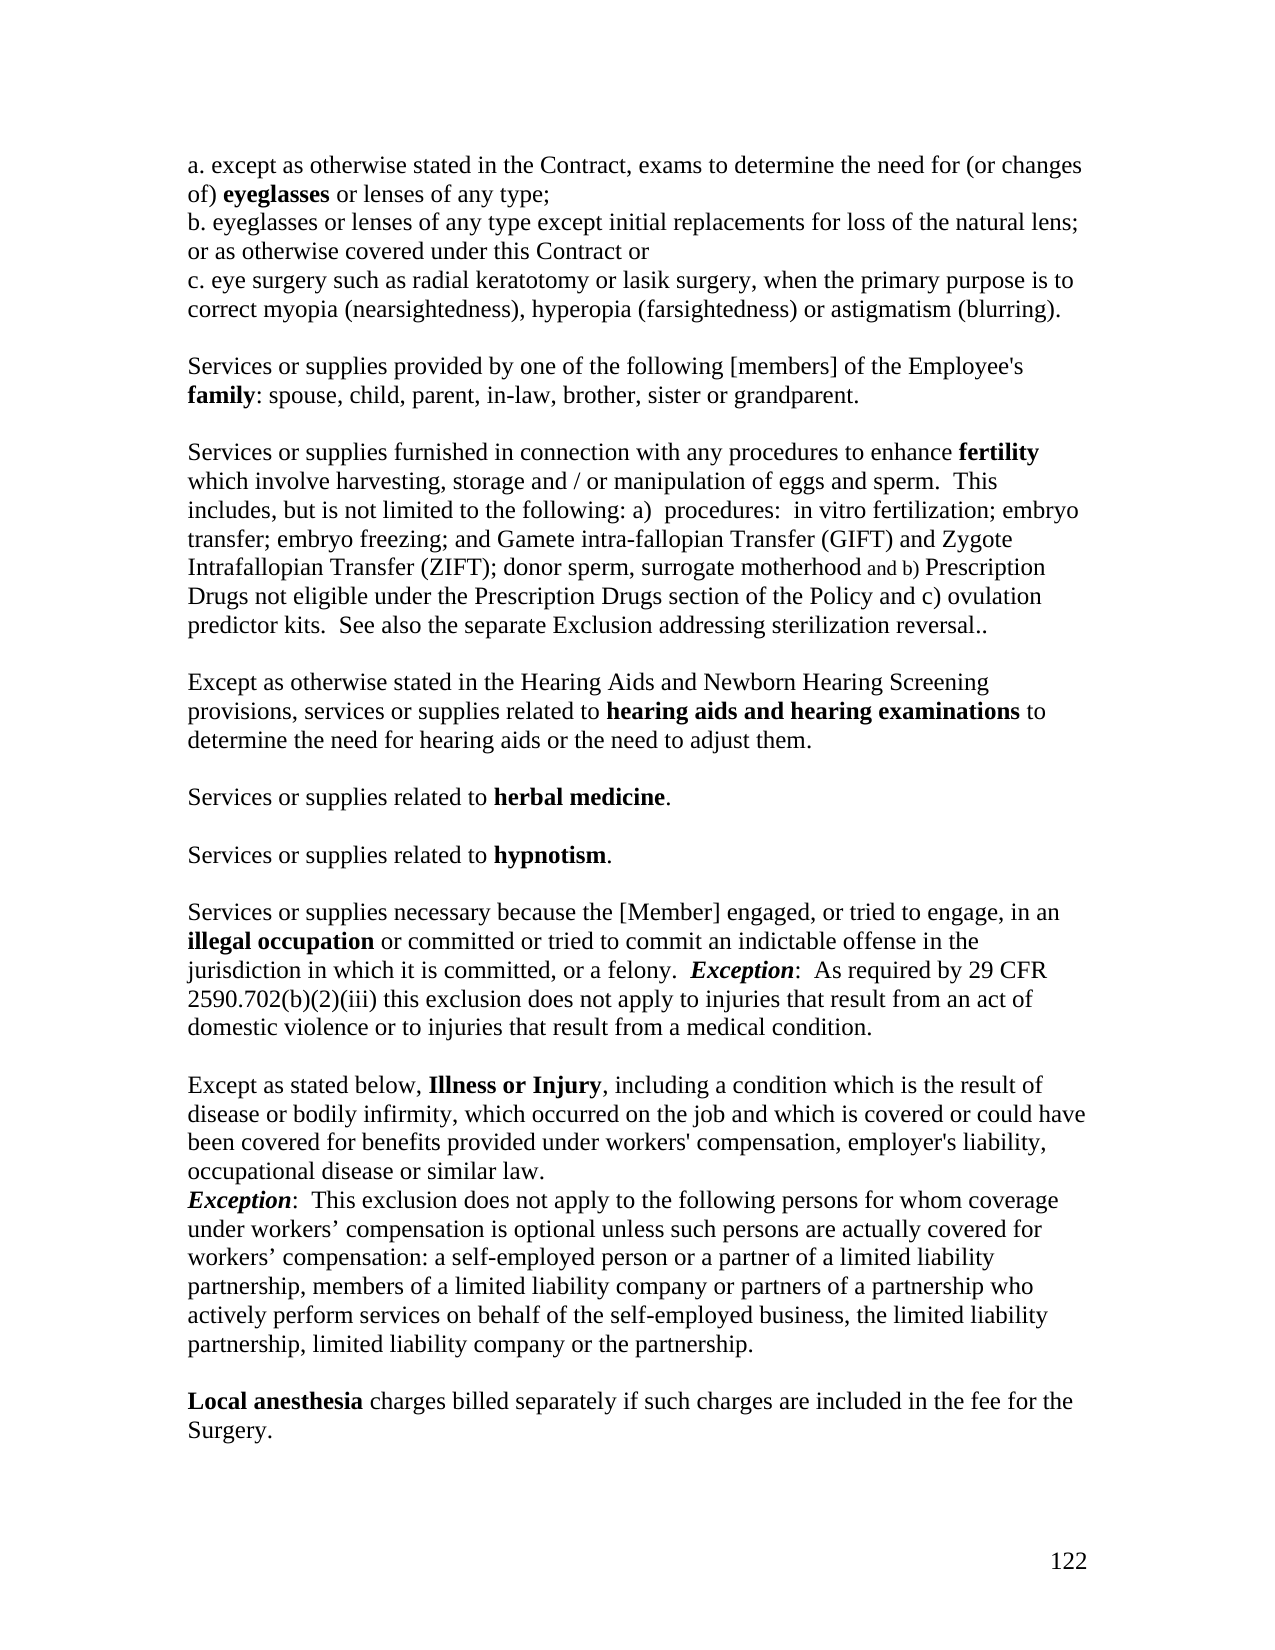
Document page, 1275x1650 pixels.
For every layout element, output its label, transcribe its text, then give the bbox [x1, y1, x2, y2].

text Services or supplies necessary because the [Member] engaged, or tried to engage, in an illegal occupation or committed or tried to commit an indictable offense in the jurisdiction in which it is committed, or a felony. Exception: As required by 29 CFR 2590.702(b)(2)(iii) this exclusion does not apply to injuries that result from an act of domestic violence or to injuries that result from a medical condition. [187, 897, 1087, 1041]
text Exception: This exclusion does not apply to the following persons for whom coverage under workers’ compensation is optional unless such persons are actually covered for workers’ compensation: a self-employed person or a partner of a limited liability partnership, members of a limited liability company or partners of a partnership who actively perform services on behalf of the self-employed business, the limited liability partnership, limited liability company or the partnership. [187, 1185, 1087, 1357]
text Local anesthesia charges billed separately if such charges are included in the fee for the Surgery. [187, 1386, 1087, 1444]
text Services or supplies related to herbal medicine. [187, 782, 1087, 811]
text Except as stated below, Illness or Injury, including a condition which is the result of disease or bodily infirmity, which occurred on the job and which is covered or could have been covered for benefits provided under workers' compensation, employer's liability, occupational disease or similar law. [187, 1070, 1087, 1185]
text Except as otherwise stated in the Hearing Aids and Newborn Hearing Screening provisions, services or supplies related to hearing aids and hearing examinations to determine the need for hearing aids or the need to adjust them. [187, 667, 1087, 754]
text Services or supplies provided by one of the following [members] of the Employee's family: spouse, child, parent, in-law, brother, sister or grandparent. [187, 351, 1087, 409]
text a. except as otherwise stated in the Contract, exams to determine the need for (or changes of) eyeglasses or lenses of any type; [187, 150, 1087, 207]
text Services or supplies related to hypnotism. [187, 840, 1087, 869]
text c. eye surgery such as radial keratotomy or lasik surgery, when the primary purpose is to correct myopia (nearsightedness), hyperopia (farsightedness) or astigmatism (blurring). [187, 265, 1087, 322]
text b. eyeglasses or lenses of any type except initial replacements for loss of the natural lens; or as otherwise covered under this Contract or [187, 207, 1087, 265]
text Services or supplies furnished in connection with any procedures to enhance fertility which involve harvesting, storage and / or manipulation of eggs and sperm. This includes, but is not limited to the following: a) procedures: in vitro fertilization; embryo transfer; embryo freezing; and Gamete intra-fallopian Transfer (GIFT) and Zygote Intrafallopian Transfer (ZIFT); donor sperm, surrogate motherhood and b) Prescription Drugs not eligible under the Prescription Drugs section of the Policy and c) ovulation predictor kits. See also the separate Exclusion addressing sterilization reversal.. [187, 437, 1087, 639]
